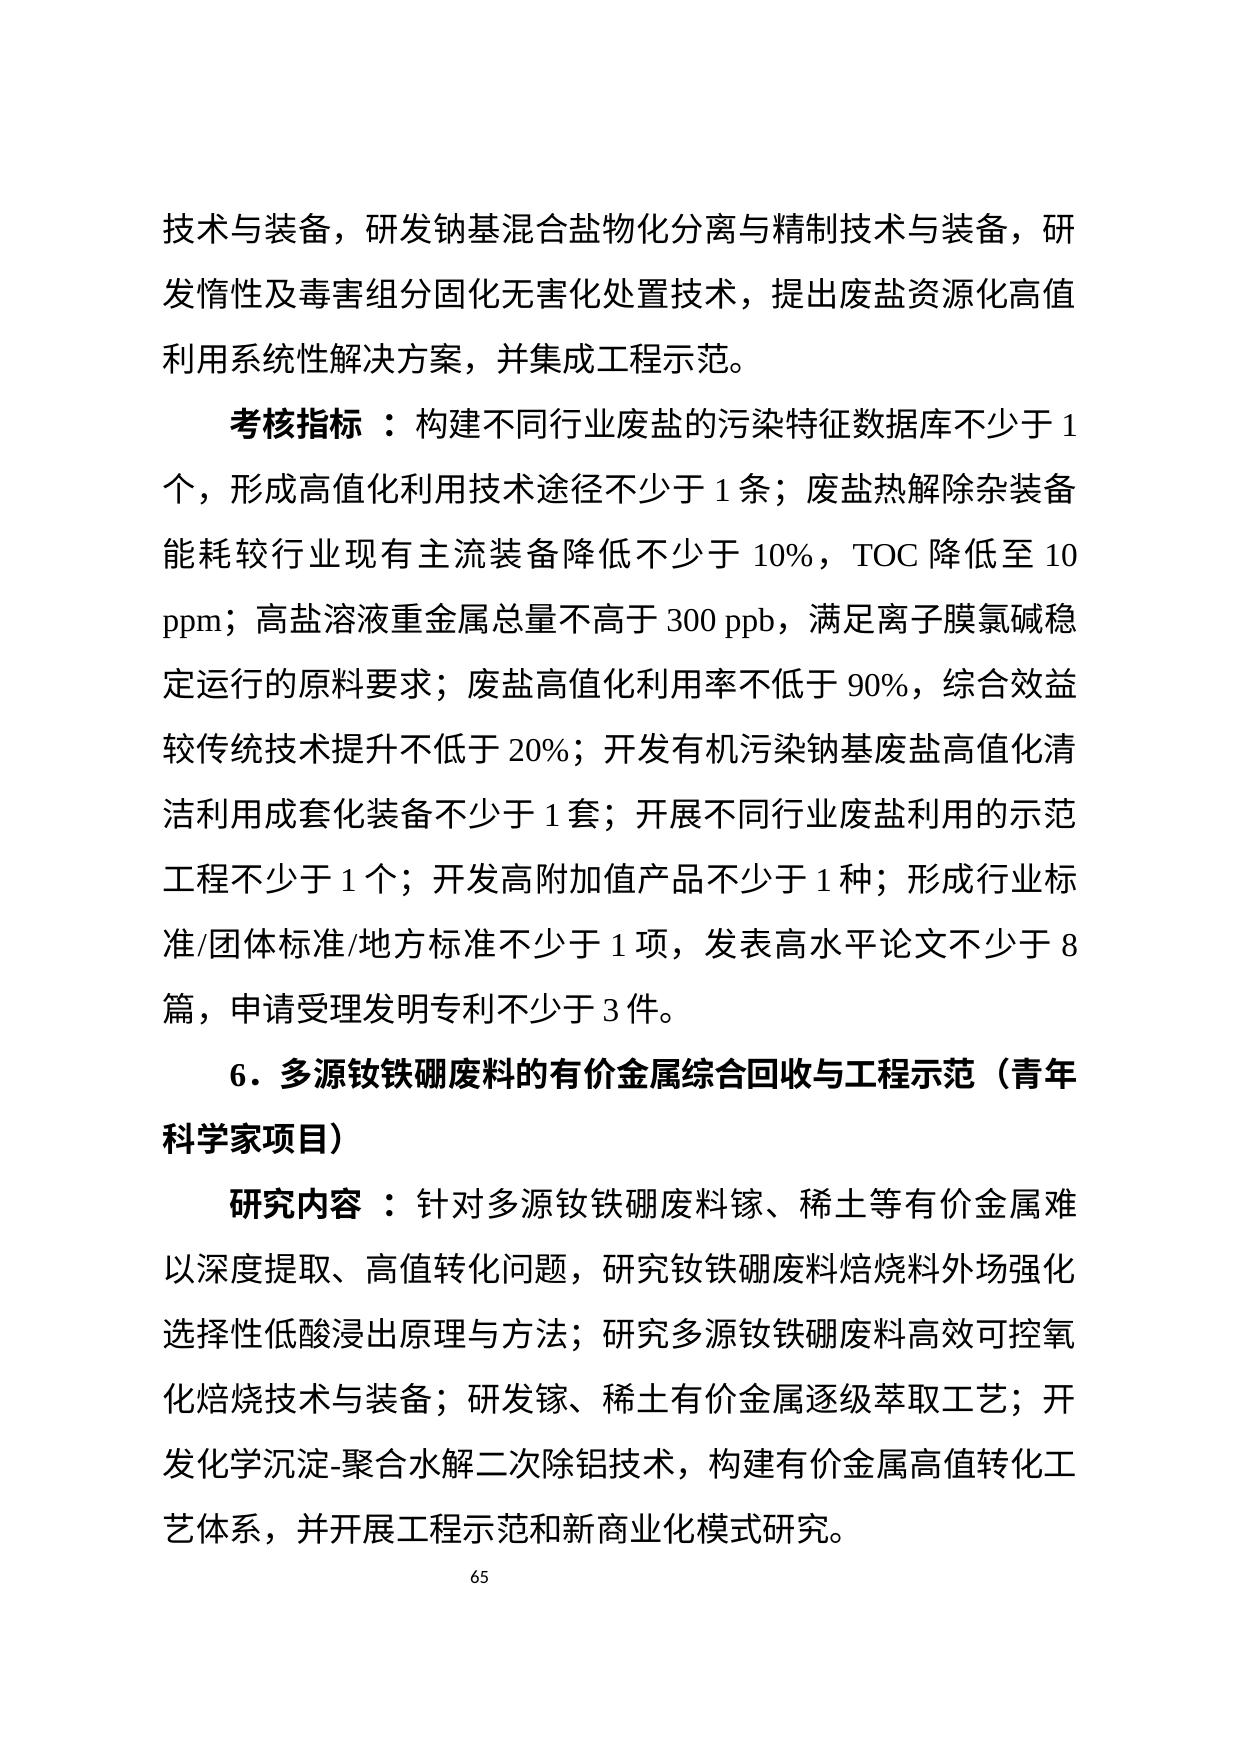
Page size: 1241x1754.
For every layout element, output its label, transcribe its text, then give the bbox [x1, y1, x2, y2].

text 考核指标 ：构建不同行业废盐的污染特征数据库不少于1个，形成高值化利用技术途径不少于1条；废盐热解除杂装备能耗较行业现有主流装备降低不少于10%，TOC降低至10 ppm；高盐溶液重金属总量不高于300 ppb，满足离子膜氯碱稳定运行的原料要求；废盐高值化利用率不低于90%，综合效益较传统技术提升不低于20%；开发有机污染钠基废盐高值化清洁利用成套化装备不少于1套；开展不同行业废盐利用的示范工程不少于1个；开发高附加值产品不少于1种；形成行业标准/团体标准/地方标准不少于1项，发表高水平论文不少于8篇，申请受理发明专利不少于3件。 [162, 389, 1078, 1039]
text 研究内容 ：针对多源钕铁硼废料镓、稀土等有价金属难以深度提取、高值转化问题，研究钕铁硼废料焙烧料外场强化选择性低酸浸出原理与方法；研究多源钕铁硼废料高效可控氧化焙烧技术与装备；研发镓、稀土有价金属逐级萃取工艺；开发化学沉淀-聚合水解二次除铝技术，构建有价金属高值转化工艺体系，并开展工程示范和新商业化模式研究。 [162, 1169, 1078, 1559]
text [162, 194, 1078, 389]
list 多源钕铁硼废料的有价金属综合回收与工程示范（青年科学家项目） [162, 1039, 1078, 1169]
